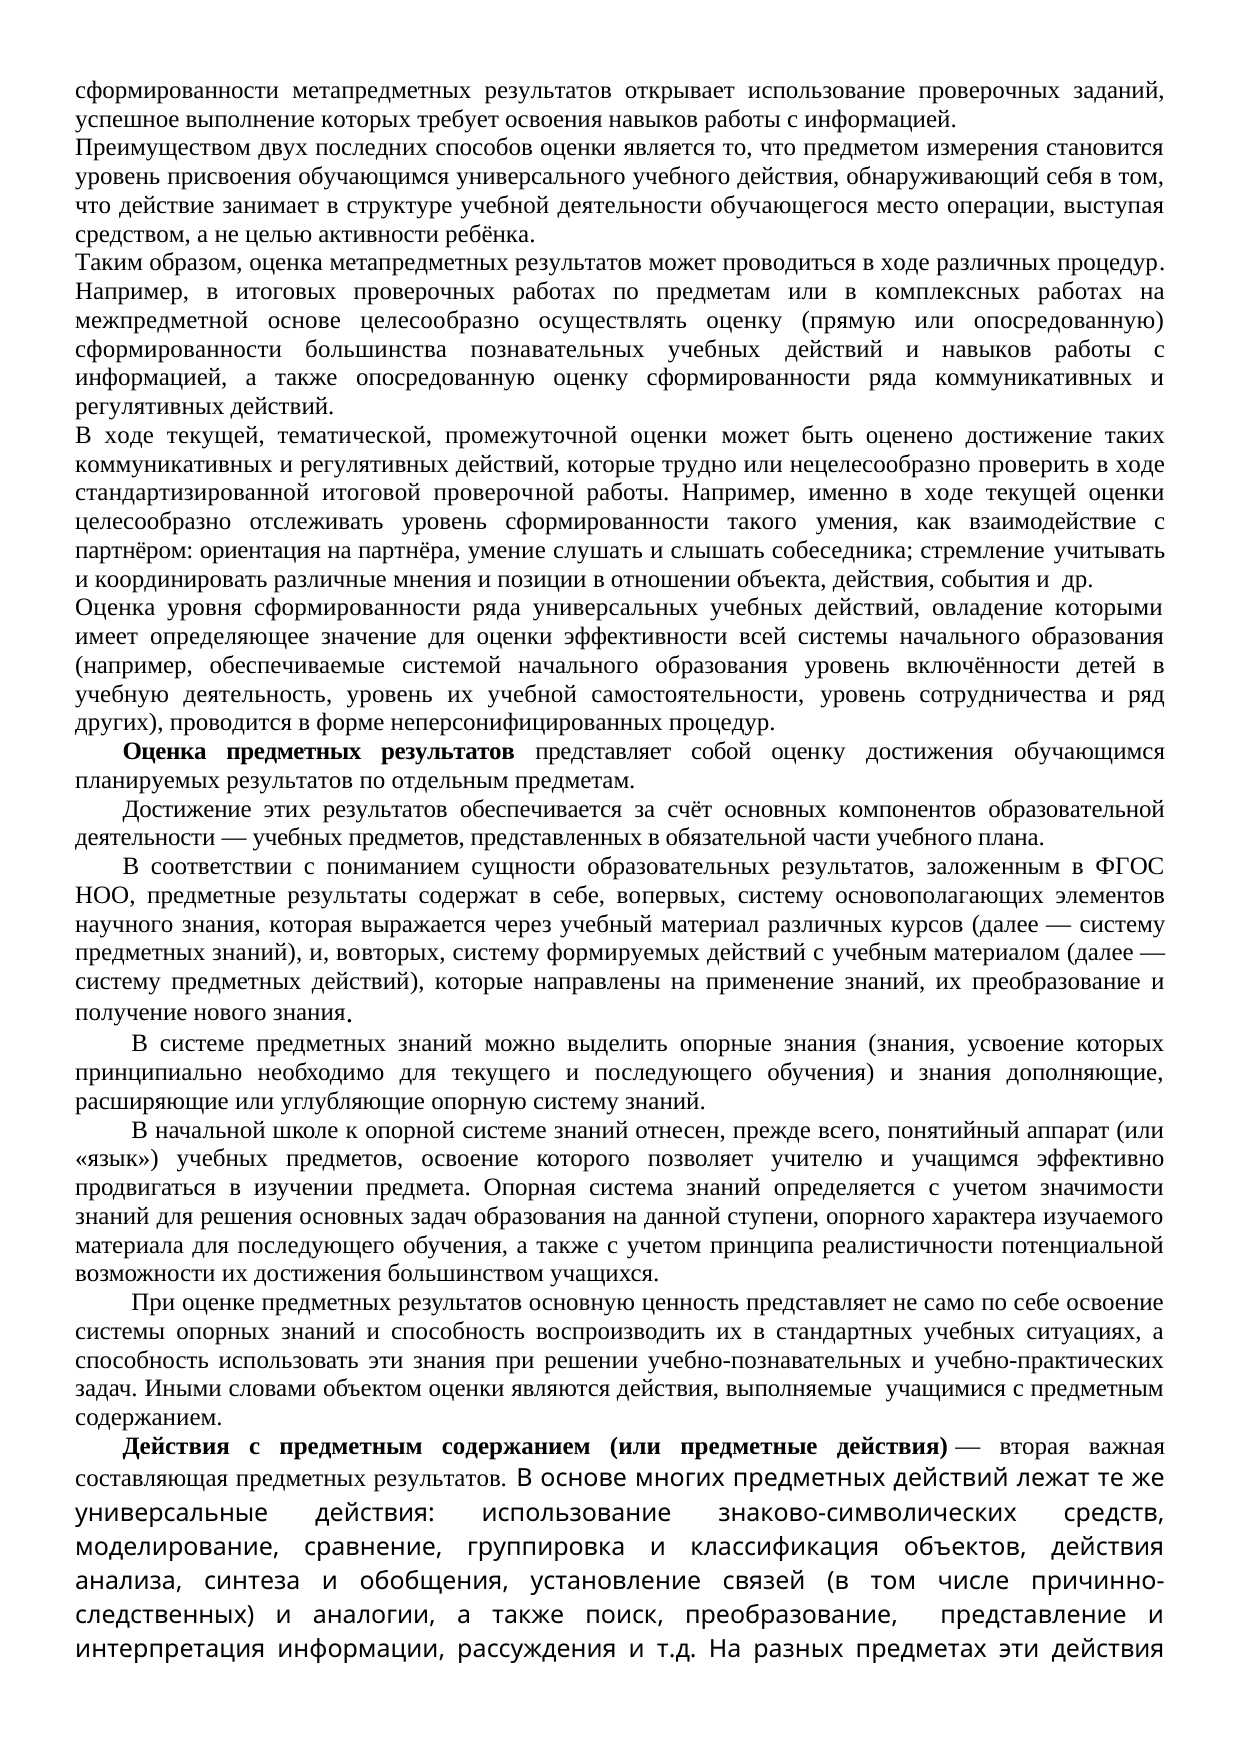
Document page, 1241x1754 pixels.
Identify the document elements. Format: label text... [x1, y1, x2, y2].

text В ходе текущей, тематической, промежуточной оценки может быть оценено достижение таких коммуникативных и регулятивных действий, которые трудно или нецелесообразно проверить в ходе стандартизированной итоговой проверочной работы. Например, именно в ходе текущей оценки целесообразно отслеживать уровень сформированности такого умения, как взаимодействие с партнёром: ориентация на партнёра, умение слушать и слышать собеседника; стремление учитывать и координировать различные мнения и позиции в отношении объекта, действия, события и др. [75, 420, 1165, 592]
text При оценке предметных результатов основную ценность представляет не само по себе освоение системы опорных знаний и способность воспроизводить их в стандартных учебных ситуациях, а способность использовать эти знания при решении учебно-познавательных и учебно-практических задач. Иными словами объектом оценки являются действия, выполняемые учащимися с предметным содержанием. [75, 1287, 1165, 1431]
text В начальной школе к опорной системе знаний отнесен, прежде всего, понятийный аппарат (или «язык») учебных предметов, освоение которого позволяет учителю и учащимся эффективно продвигаться в изучении предмета. Опорная система знаний определяется с учетом значимости знаний для решения основных задач образования на данной ступени, опорного характера изучаемого материала для последующего обучения, а также с учетом принципа реалистичности потенциальной возможности их достижения большинством учащихся. [75, 1115, 1165, 1287]
text Достижение этих результатов обеспечивается за счёт основных компонентов образовательной деятельности — учебных предметов, представленных в обязательной части учебного плана. [75, 794, 1165, 851]
text В системе предметных знаний можно выделить опорные знания (знания, усвоение которых принципиально необходимо для текущего и последующего обучения) и знания дополняющие, расширяющие или углубляющие опорную систему знаний. [75, 1028, 1165, 1115]
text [75, 1431, 1165, 1665]
text Преимуществом двух последних способов оценки является то, что предметом измерения становится уровень присвоения обучающимся универсального учебного действия, обнаруживающий себя в том, что действие занимает в структуре учебной деятельности обучающегося место операции, выступая средством, а не целью активности ребёнка. [75, 132, 1165, 247]
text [75, 75, 1165, 132]
text Оценка предметных результатов представляет собой оценку достижения обучающимся планируемых результатов по отдельным предметам. [75, 736, 1165, 794]
text В соответствии с пониманием сущности образовательных результатов, заложенным в ФГОС НОО, предметные результаты содержат в себе, во­первых, систему основополагающих элементов научного знания, которая выражается через учебный материал различных курсов (далее — систему предметных знаний), и, во­вторых, систему формируемых действий с учебным материалом (далее — систему предметных действий), которые направлены на применение знаний, их преобразование и получение нового знания. [75, 851, 1165, 1028]
text Оценка уровня сформированности ряда универсальных учебных действий, овладение которыми имеет определяющее значение для оценки эффективности всей системы начального образования (например, обеспечиваемые системой начального образования уровень включённости детей в учебную деятельность, уровень их учебной самостоятельности, уровень сотрудничества и ряд других), проводится в форме неперсонифицированных процедур. [75, 592, 1165, 736]
text Таким образом, оценка метапредметных результатов может проводиться в ходе различных процедур. Например, в итоговых проверочных работах по предметам или в комплексных работах на межпредметной основе целесообразно осуществлять оценку (прямую или опосредованную) сформированности большинства познавательных учебных действий и навыков работы с информацией, а также опосредованную оценку сформированности ряда коммуникативных и регулятивных действий. [75, 247, 1165, 420]
